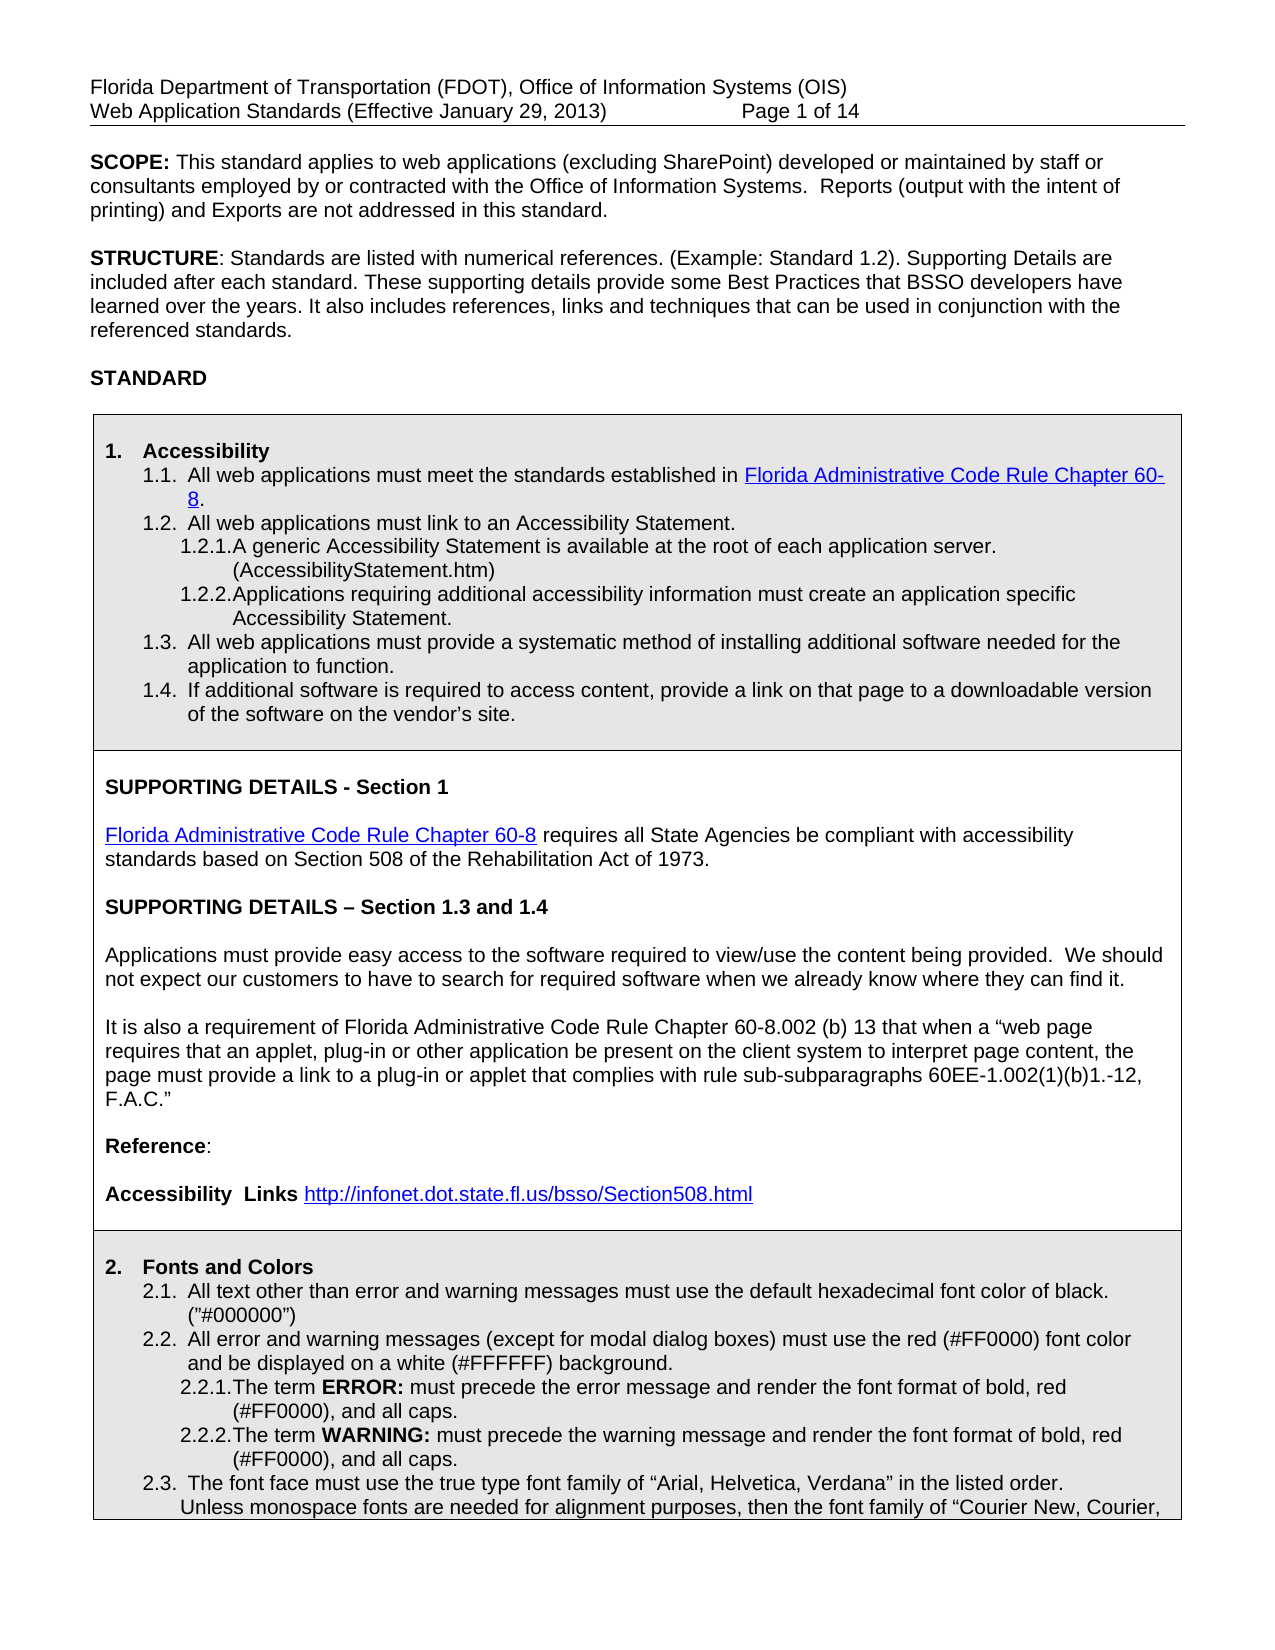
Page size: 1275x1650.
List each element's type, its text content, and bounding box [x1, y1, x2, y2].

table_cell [94, 1231, 1181, 1519]
text STANDARD [90, 366, 1185, 389]
table_cell SUPPORTING DETAILS - Section 1 Florida Administrative Code Rule Chapter 60-8 requires all State Agencies be compliant with accessibility standards based on Section 508 of the Rehabilitation Act of 1973. SUPPORTING DETAILS – Section 1.3 and 1.4 Applications must provide easy access to the software required to view/use the content being provided. We should not expect our customers to have to search for required software when we already know where they can find it. It is also a requirement of Florida Administrative Code Rule Chapter 60-8.002 (b) 13 that when a “web page requires that an applet, plug-in or other application be present on the client system to interpret page content, the page must provide a link to a plug-in or applet that complies with rule sub-subparagraphs 60EE-1.002(1)(b)1.-12, F.A.C.” Reference: Accessibility Links http://infonet.dot.state.fl.us/bsso/Section508.html [94, 751, 1181, 1230]
text SCOPE: This standard applies to web applications (excluding SharePoint) developed or maintained by staff or consultants employed by or contracted with the Office of Information Systems. Reports (output with the intent of printing) and Exports are not addressed in this standard. [90, 150, 1185, 222]
text STRUCTURE: Standards are listed with numerical references. (Example: Standard 1.2). Supporting Details are included after each standard. These supporting details provide some Best Practices that BSSO developers have learned over the years. It also includes references, links and techniques that can be used in conjunction with the referenced standards. [90, 246, 1185, 342]
table_header Accessibility All web applications must meet the standards established in Florida Administrative Code Rule Chapter 60-8. All web applications must link to an Accessibility Statement. A generic Accessibility Statement is available at the root of each application server. (AccessibilityStatement.htm) Applications requiring additional accessibility information must create an application specific Accessibility Statement. All web applications must provide a systematic method of installing additional software needed for the application to function. If additional software is required to access content, provide a link on that page to a downloadable version of the software on the vendor’s site. [94, 415, 1181, 750]
